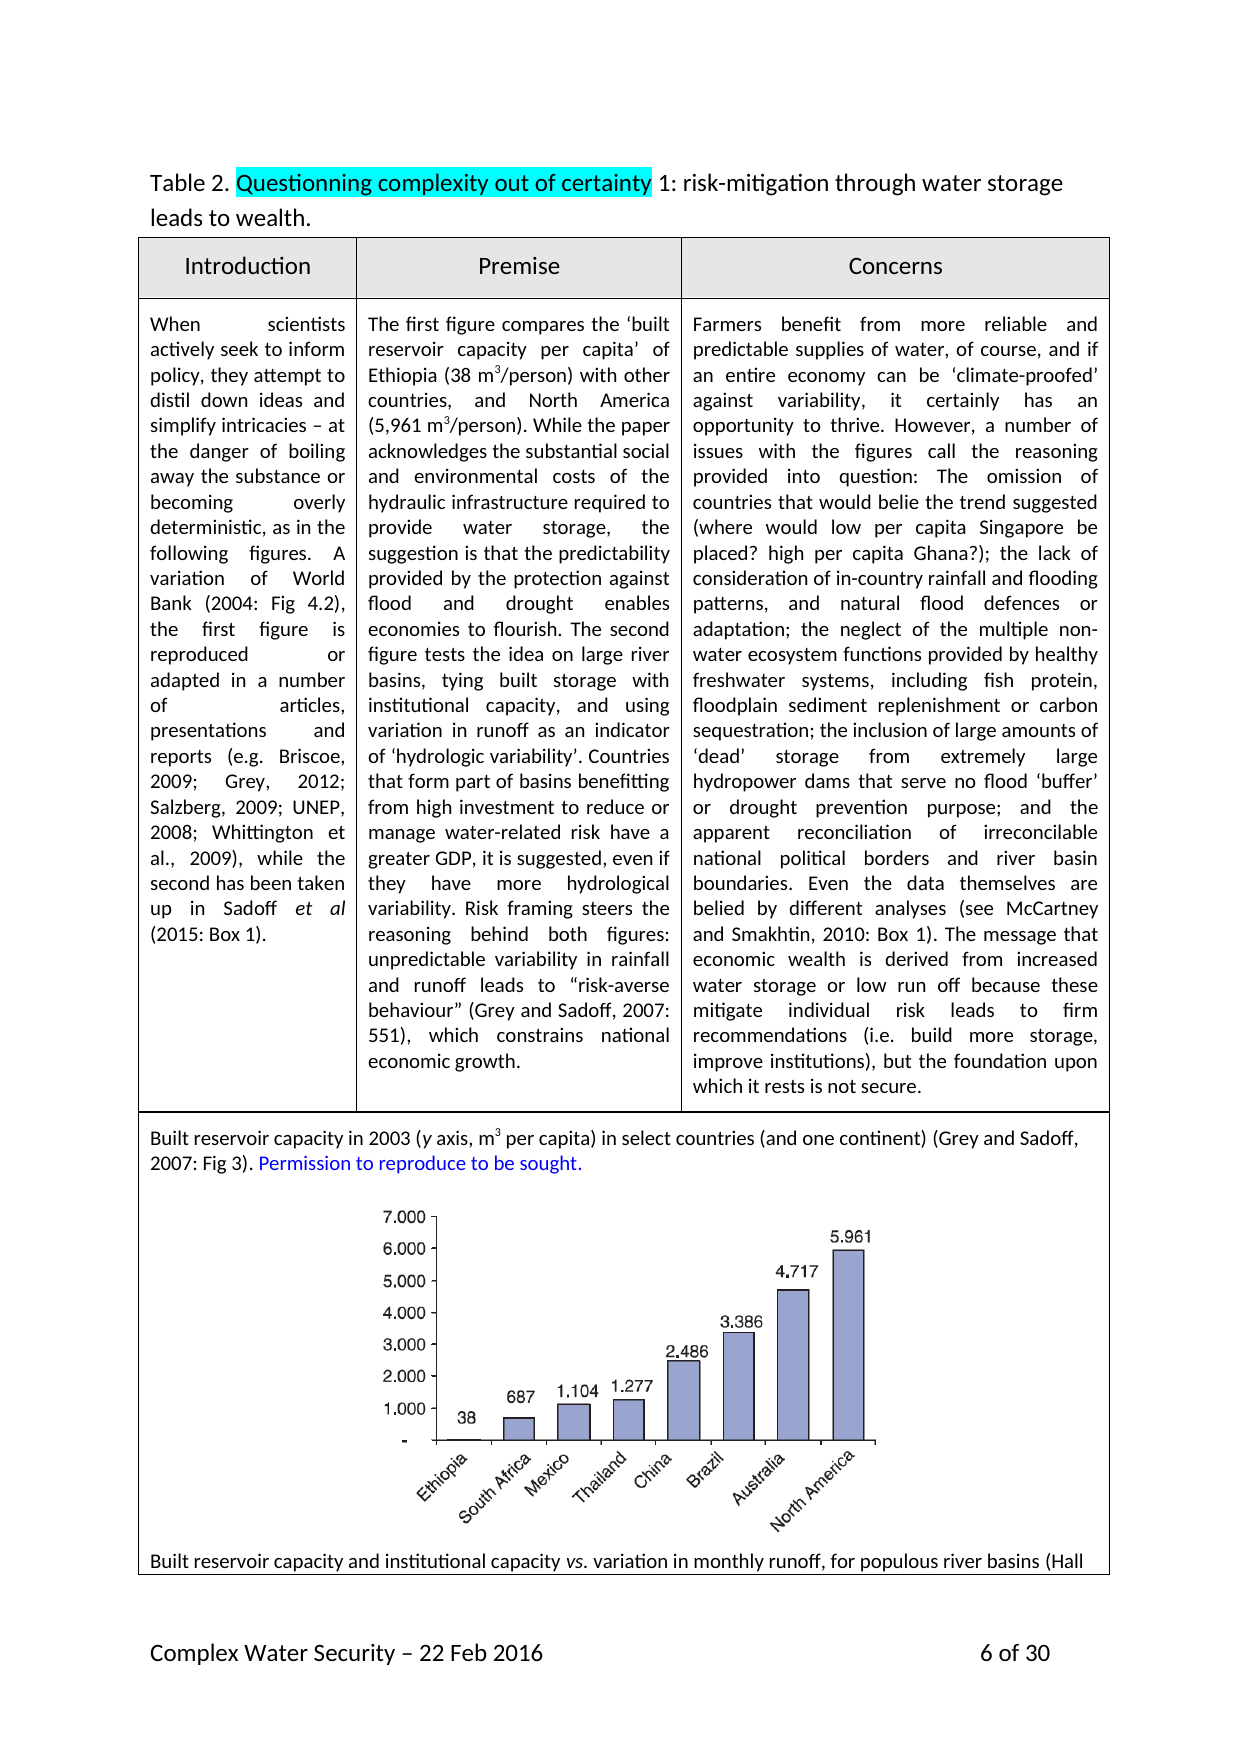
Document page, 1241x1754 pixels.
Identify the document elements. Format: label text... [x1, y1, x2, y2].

table_header Concerns [682, 238, 1109, 297]
table_cell The first figure compares the ‘built reservoir capacity per capita’ of Ethiopia (38 m3/person) with other countries, and North America (5,961 m3/person). While the paper acknowledges the substantial social and environmental costs of the hydraulic infrastructure required to provide water storage, the suggestion is that the predictability provided by the protection against flood and drought enables economies to flourish. The second figure tests the idea on large river basins, tying built storage with institutional capacity, and using variation in runoff as an indicator of ‘hydrologic variability’. Countries that form part of basins benefitting from high investment to reduce or manage water-related risk have a greater GDP, it is suggested, even if they have more hydrological variability. Risk framing steers the reasoning behind both figures: unpredictable variability in rainfall and runoff leads to “risk-averse behaviour” (Grey and Sadoff, 2007: 551), which constrains national economic growth. [357, 299, 681, 1111]
text Table 2. Questionning complexity out of certainty 1: risk-mitigation through water storage leads to wealth. [150, 167, 1090, 232]
table_header Introduction [139, 238, 356, 297]
table_header Premise [357, 238, 681, 297]
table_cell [139, 1113, 1109, 1573]
table_cell When scientists actively seek to inform policy, they attempt to distil down ideas and simplify intricacies – at the danger of boiling away the substance or becoming overly deterministic, as in the following figures. A variation of World Bank (2004: Fig 4.2), the first figure is reproduced or adapted in a number of articles, presentations and reports (e.g. Briscoe, 2009; Grey, 2012; Salzberg, 2009; UNEP, 2008; Whittington et al., 2009), while the second has been taken up in Sadoff et al (2015: Box 1). [139, 299, 356, 1111]
picture [369, 1188, 884, 1536]
table_cell Farmers benefit from more reliable and predictable supplies of water, of course, and if an entire economy can be ‘climate-proofed’ against variability, it certainly has an opportunity to thrive. However, a number of issues with the figures call the reasoning provided into question: The omission of countries that would belie the trend suggested (where would low per capita Singapore be placed? high per capita Ghana?); the lack of consideration of in-country rainfall and flooding patterns, and natural flood defences or adaptation; the neglect of the multiple non-water ecosystem functions provided by healthy freshwater systems, including fish protein, floodplain sediment replenishment or carbon sequestration; the inclusion of large amounts of ‘dead’ storage from extremely large hydropower dams that serve no flood ‘buffer’ or drought prevention purpose; and the apparent reconciliation of irreconcilable national political borders and river basin boundaries. Even the data themselves are belied by different analyses (see McCartney and Smakhtin, 2010: Box 1). The message that economic wealth is derived from increased water storage or low run off because these mitigate individual risk leads to firm recommendations (i.e. build more storage, improve institutions), but the foundation upon which it rests is not secure. [682, 299, 1109, 1111]
